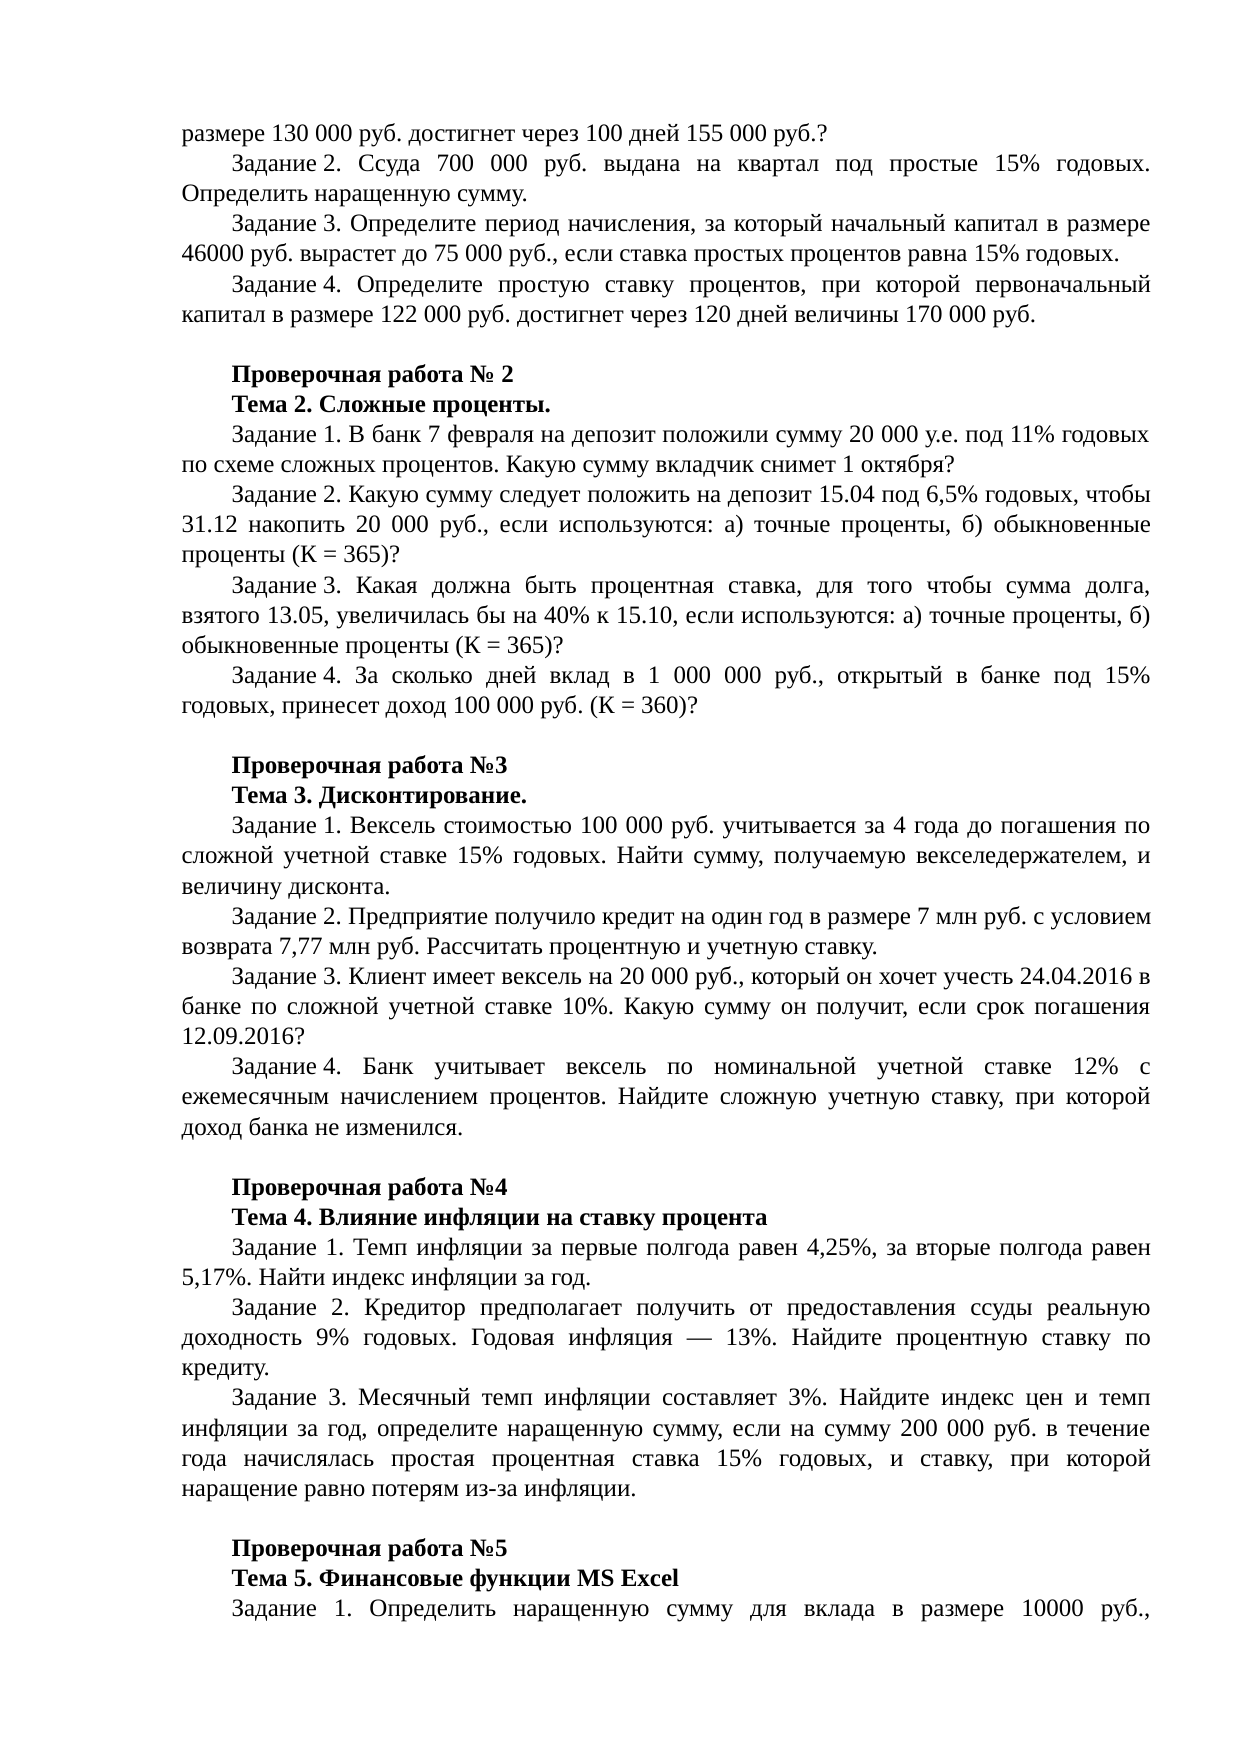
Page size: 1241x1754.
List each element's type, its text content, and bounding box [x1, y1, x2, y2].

text Проверочная работа №5 [181, 1533, 1152, 1562]
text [181, 118, 1152, 147]
text Тема 2. Сложные проценты. [181, 389, 1152, 418]
text Тема 4. Влияние инфляции на ставку процента [181, 1202, 1152, 1231]
text Задание 2. Предприятие получило кредит на один год в размере 7 млн руб. с условием возврата 7,77 млн руб. Рассчитать процентную и учетную ставку. [181, 901, 1152, 960]
text Проверочная работа №3 [181, 750, 1152, 779]
text Задание 3. Определите период начисления, за который начальный капитал в размере 46000 руб. вырастет до 75 000 руб., если ставка простых процентов равна 15% годовых. [181, 208, 1152, 267]
text Задание 4. За сколько дней вклад в 1 000 000 руб., открытый в банке под 15% годовых, принесет доход 100 000 руб. (К = 360)? [181, 660, 1152, 719]
text Задание 1. Вексель стоимостью 100 000 руб. учитывается за 4 года до погашения по сложной учетной ставке 15% годовых. Найти сумму, получаемую векселедержателем, и величину дисконта. [181, 811, 1152, 899]
text Задание 4. Банк учитывает вексель по номинальной учетной ставке 12% с ежемесячным начислением процентов. Найдите сложную учетную ставку, при которой доход банка не изменился. [181, 1051, 1152, 1140]
text Задание 3. Какая должна быть процентная ставка, для того чтобы сумма долга, взятого 13.05, увеличилась бы на 40% к 15.10, если используются: а) точные проценты, б) обыкновенные проценты (К = 365)? [181, 570, 1152, 659]
text Задание 3. Клиент имеет вексель на 20 000 руб., который он хочет учесть 24.04.2016 в банке по сложной учетной ставке 10%. Какую сумму он получит, если срок погашения 12.09.2016? [181, 961, 1152, 1050]
text Тема 5. Финансовые функции MS Excel [181, 1563, 1152, 1592]
text Задание 2. Ссуда 700 000 руб. выдана на квартал под простые 15% годовых. Определить наращенную сумму. [181, 148, 1152, 207]
text Задание 1. Темп инфляции за первые полгода равен 4,25%, за вторые полгода равен 5,17%. Найти индекс инфляции за год. [181, 1232, 1152, 1291]
text Задание 1. В банк 7 февраля на депозит положили сумму 20 000 у.е. под 11% годовых по схеме сложных процентов. Какую сумму вкладчик снимет 1 октября? [181, 419, 1152, 478]
text Тема 3. Дисконтирование. [181, 780, 1152, 809]
text Проверочная работа №4 [181, 1172, 1152, 1201]
text Проверочная работа № 2 [181, 359, 1152, 388]
text Задание 4. Определите простую ставку процентов, при которой первоначальный капитал в размере 122 000 руб. достигнет через 120 дней величины 170 000 руб. [181, 269, 1152, 327]
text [181, 1593, 1152, 1622]
text Задание 2. Кредитор предполагает получить от предоставления ссуды реальную доходность 9% годовых. Годовая инфляция — 13%. Найдите процентную ставку по кредиту. [181, 1292, 1152, 1381]
text Задание 3. Месячный темп инфляции составляет 3%. Найдите индекс цен и темп инфляции за год, определите наращенную сумму, если на сумму 200 000 руб. в течение года начислялась простая процентная ставка 15% годовых, и ставку, при которой наращение равно потерям из-за инфляции. [181, 1382, 1152, 1502]
text Задание 2. Какую сумму следует положить на депозит 15.04 под 6,5% годовых, чтобы 31.12 накопить 20 000 руб., если используются: а) точные проценты, б) обыкновенные проценты (К = 365)? [181, 479, 1152, 568]
